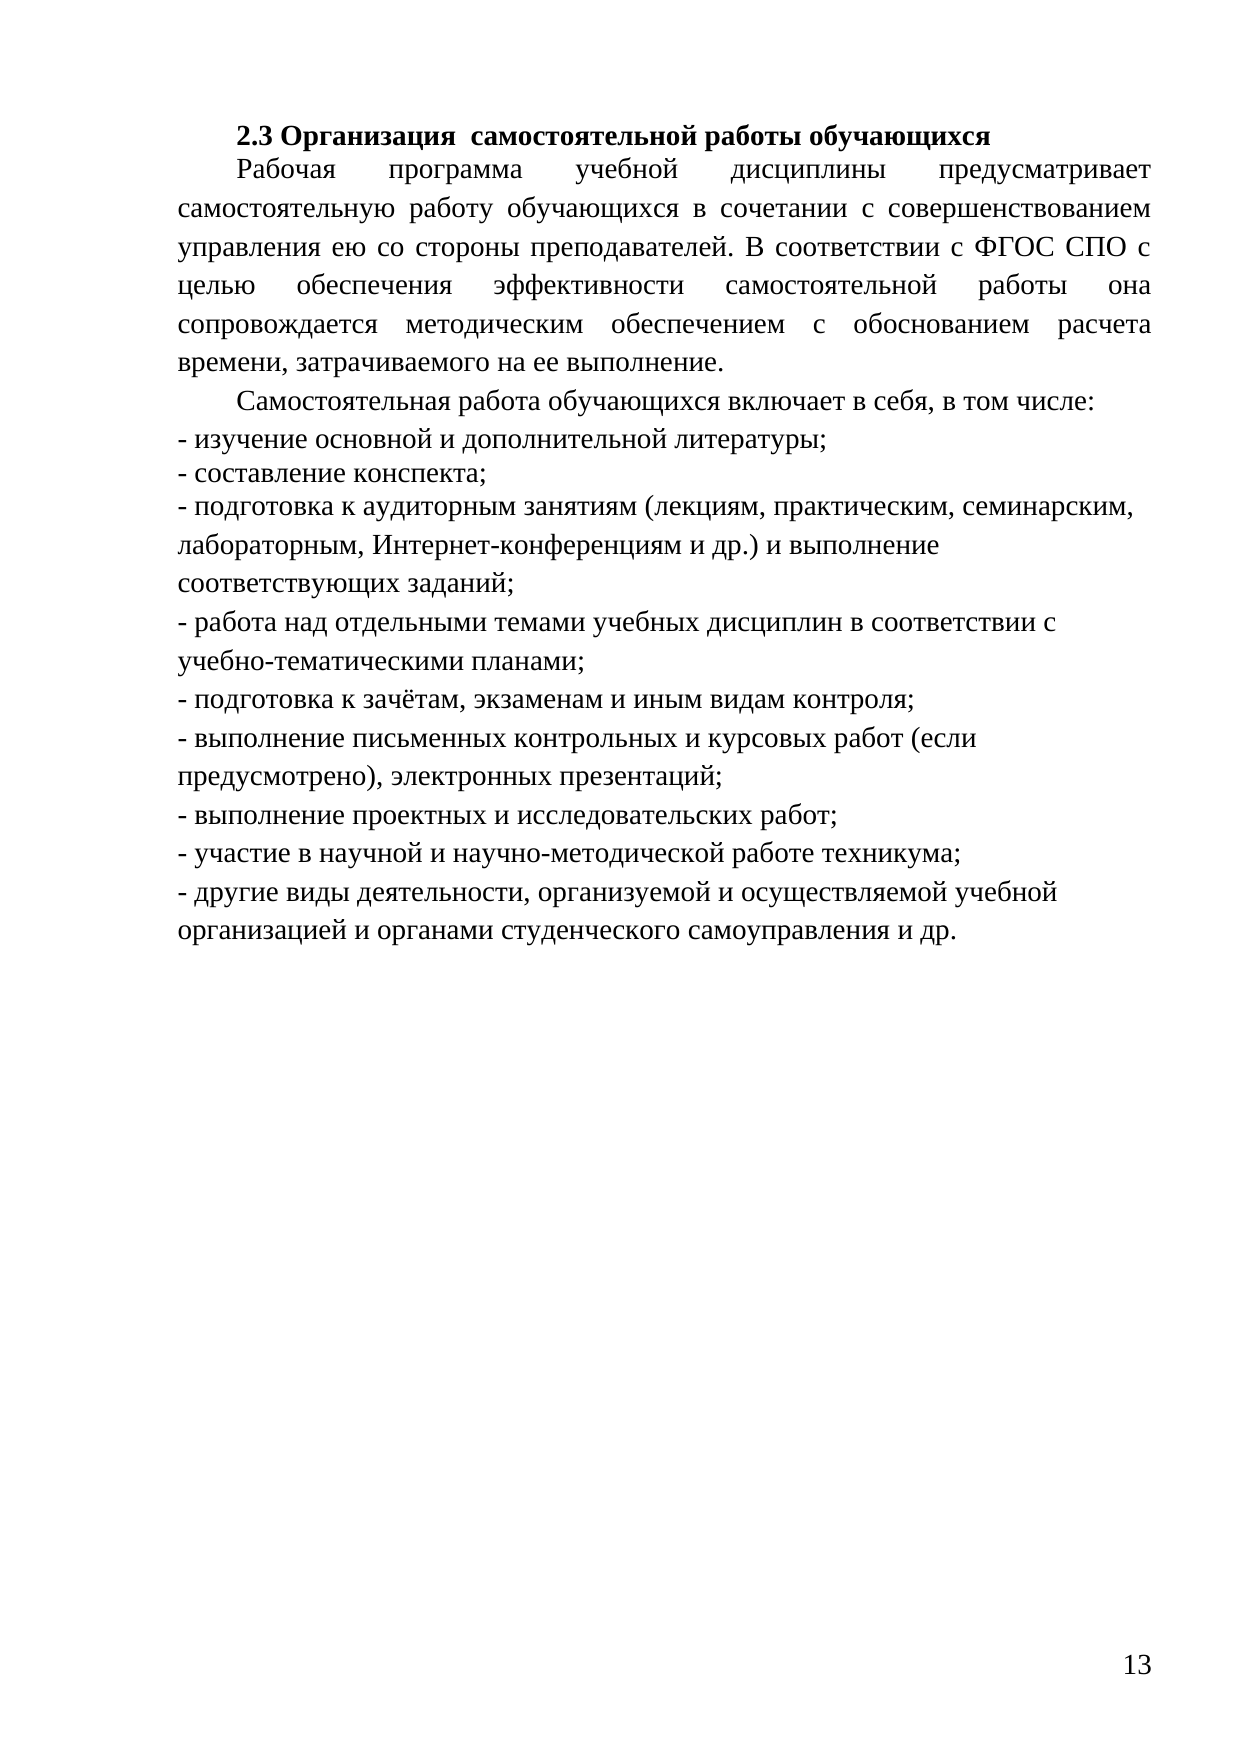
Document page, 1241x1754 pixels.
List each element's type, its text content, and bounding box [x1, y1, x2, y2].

text - изучение основной и дополнительной литературы; [177, 421, 1152, 455]
text - работа над отдельными темами учебных дисциплин в соответствии с учебно-тематическими планами; [177, 604, 1152, 676]
text - составление конспекта; [177, 455, 1152, 488]
subtitle 2.3 Организация самостоятельной работы обучающихся [177, 118, 1152, 152]
text - другие виды деятельности, организуемой и осуществляемой учебной организацией и органами студенческого самоуправления и др. [177, 874, 1152, 946]
text - выполнение проектных и исследовательских работ; [177, 797, 1152, 830]
text Рабочая программа учебной дисциплины предусматривает самостоятельную работу обучающихся в сочетании с совершенствованием управления ею со стороны преподавателей. В соответствии с ФГОС СПО с целью обеспечения эффективности самостоятельной работы она сопровождается методическим обеспечением с обоснованием расчета времени, затрачиваемого на ее выполнение. [177, 152, 1152, 378]
text - подготовка к аудиторным занятиям (лекциям, практическим, семинарским, лабораторным, Интернет-конференциям и др.) и выполнение соответствующих заданий; [177, 488, 1152, 599]
text - участие в научной и научно-методической работе техникума; [177, 835, 1152, 869]
text - подготовка к зачётам, экзаменам и иным видам контроля; [177, 681, 1152, 715]
text - выполнение письменных контрольных и курсовых работ (если предусмотрено), электронных презентаций; [177, 720, 1152, 792]
text Самостоятельная работа обучающихся включает в себя, в том числе: [177, 383, 1152, 416]
